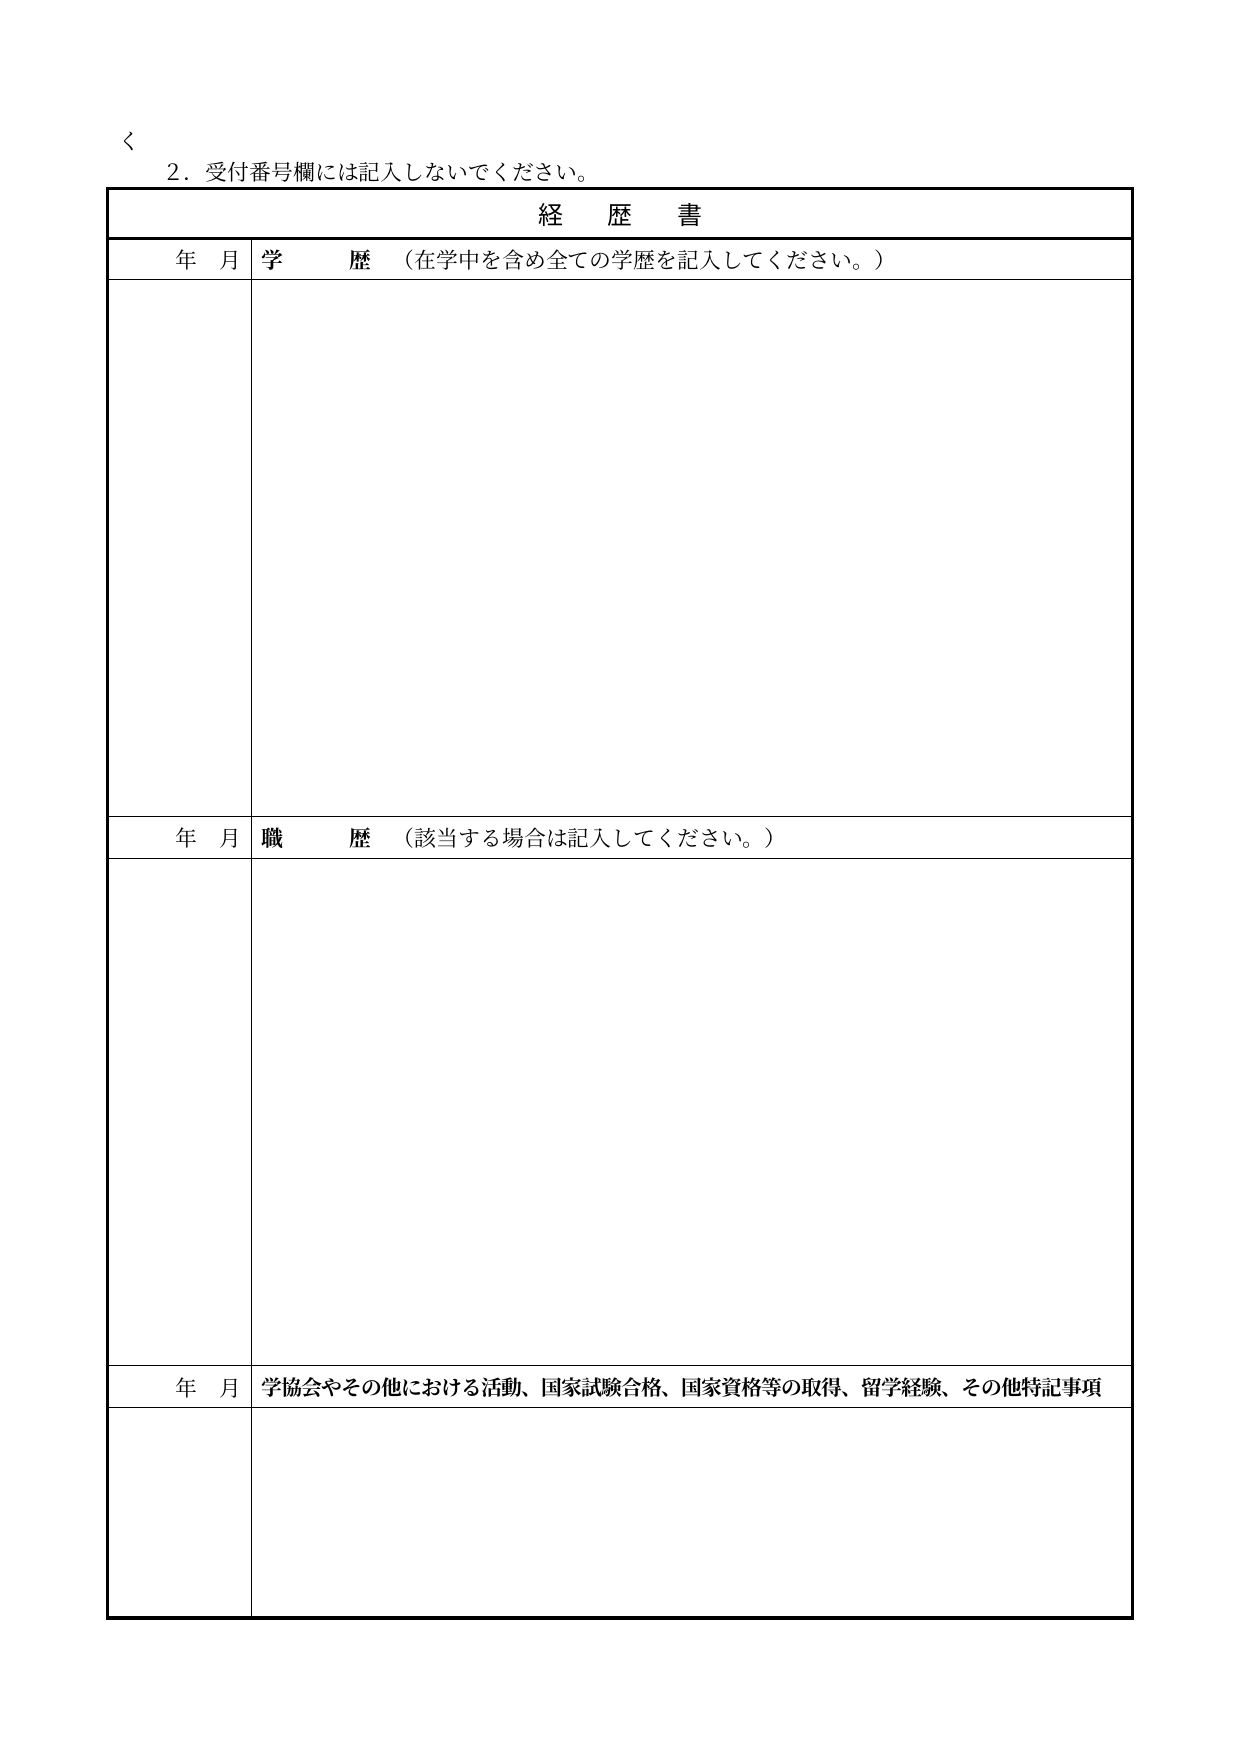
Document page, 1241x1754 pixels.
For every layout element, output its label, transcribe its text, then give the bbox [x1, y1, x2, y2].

table_cell [109, 1408, 251, 1616]
table_cell [252, 1408, 1131, 1616]
table_cell 年 月 [109, 817, 251, 858]
table_cell 学 歴 （在学中を含め全ての学歴を記入してください。） [252, 240, 1131, 279]
table_cell 年 月 [109, 240, 251, 279]
table_cell 職 歴 （該当する場合は記入してください。） [252, 817, 1131, 858]
table_cell 年 月 [109, 1366, 251, 1407]
table_cell [252, 859, 1131, 1365]
table_cell [109, 859, 251, 1365]
table_header 経 歴 書 [109, 190, 1131, 237]
table_cell [252, 280, 1131, 816]
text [118, 124, 1122, 156]
table_cell 学協会やその他における活動、国家試験合格、国家資格等の取得、留学経験、その他特記事項 [252, 1366, 1131, 1407]
text ２．受付番号欄には記入しないでください。 [118, 156, 1122, 187]
table_cell [109, 280, 251, 816]
